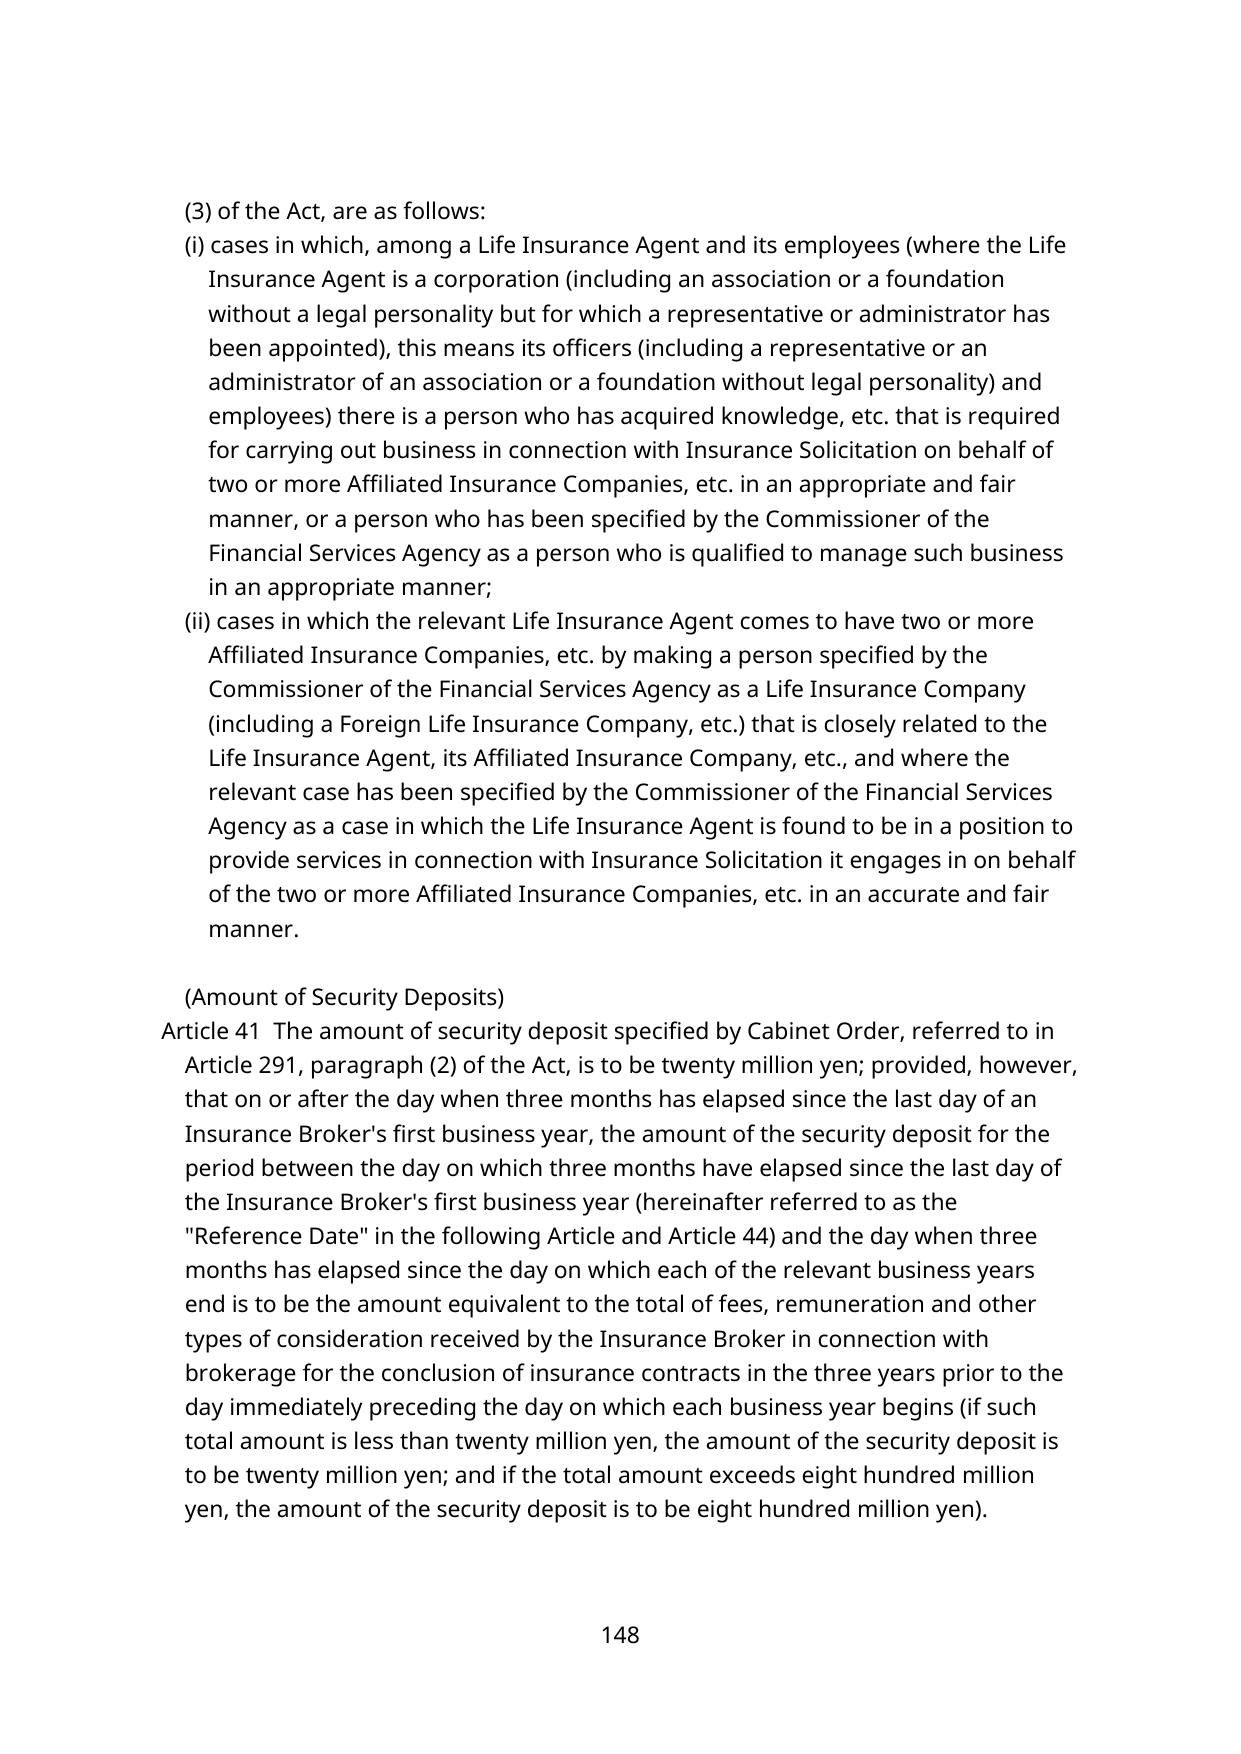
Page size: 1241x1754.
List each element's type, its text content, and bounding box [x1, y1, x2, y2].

text (ii) cases in which the relevant Life Insurance Agent comes to have two or more Affiliated Insurance Companies, etc. by making a person specified by the Commissioner of the Financial Services Agency as a Life Insurance Company (including a Foreign Life Insurance Company, etc.) that is closely related to the Life Insurance Agent, its Affiliated Insurance Company, etc., and where the relevant case has been specified by the Commissioner of the Financial Services Agency as a case in which the Life Insurance Agent is found to be in a position to provide services in connection with Insurance Solicitation it engages in on behalf of the two or more Affiliated Insurance Companies, etc. in an accurate and fair manner. [184, 604, 1079, 945]
text (Amount of Security Deposits) [184, 979, 1079, 1014]
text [161, 194, 1079, 228]
text (i) cases in which, among a Life Insurance Agent and its employees (where the Life Insurance Agent is a corporation (including an association or a foundation without a legal personality but for which a representative or administrator has been appointed), this means its officers (including a representative or an administrator of an association or a foundation without legal personality) and employees) there is a person who has acquired knowledge, etc. that is required for carrying out business in connection with Insurance Solicitation on behalf of two or more Affiliated Insurance Companies, etc. in an appropriate and fair manner, or a person who has been specified by the Commissioner of the Financial Services Agency as a person who is qualified to manage such business in an appropriate manner; [184, 228, 1079, 604]
text Article 41 The amount of security deposit specified by Cabinet Order, referred to in Article 291, paragraph (2) of the Act, is to be twenty million yen; provided, however, that on or after the day when three months has elapsed since the last day of an Insurance Broker's first business year, the amount of the security deposit for the period between the day on which three months have elapsed since the last day of the Insurance Broker's first business year (hereinafter referred to as the "Reference Date" in the following Article and Article 44) and the day when three months has elapsed since the day on which each of the relevant business years end is to be the amount equivalent to the total of fees, remuneration and other types of consideration received by the Insurance Broker in connection with brokerage for the conclusion of insurance contracts in the three years prior to the day immediately preceding the day on which each business year begins (if such total amount is less than twenty million yen, the amount of the security deposit is to be twenty million yen; and if the total amount exceeds eight hundred million yen, the amount of the security deposit is to be eight hundred million yen). [161, 1014, 1079, 1526]
